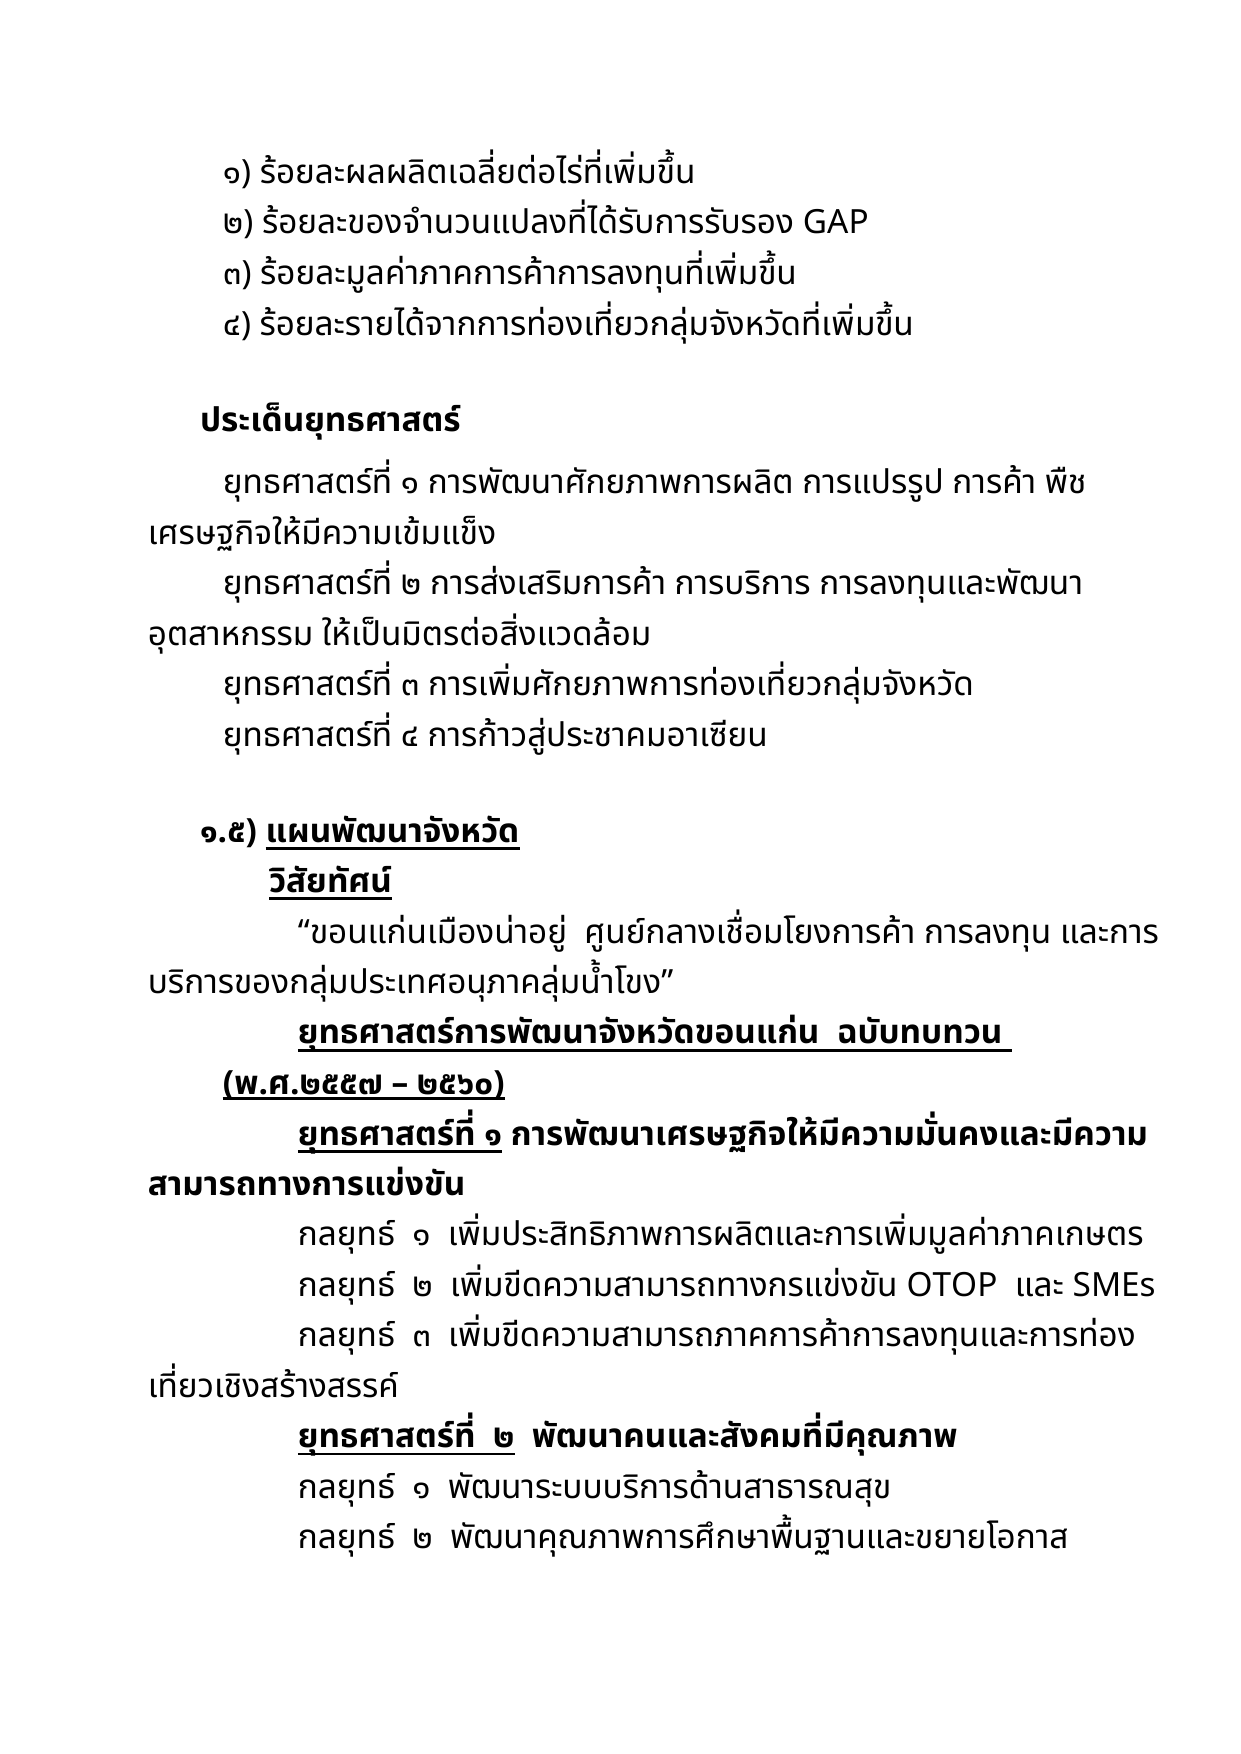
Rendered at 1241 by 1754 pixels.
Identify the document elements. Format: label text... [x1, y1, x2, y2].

text ๒) ร้อยละของจำนวนแปลงที่ได้รับการรับรอง GAP [148, 198, 1167, 249]
text ยุทธศาสตร์ที่ ๒ การส่งเสริมการค้า การบริการ การลงทุนและพัฒนาอุตสาหกรรม ให้เป็นมิตรต่อสิ่งแวดล้อม [148, 559, 1167, 660]
text ประเด็นยุทธศาสตร์ [148, 396, 1167, 446]
text ยุทธศาสตร์ที่ ๑ การพัฒนาเศรษฐกิจให้มีความมั่นคงและมีความสามารถทางการแข่งขัน [148, 1109, 1167, 1210]
text ๔) ร้อยละรายได้จากการท่องเที่ยวกลุ่มจังหวัดที่เพิ่มขึ้น [148, 299, 1167, 350]
text กลยุทธ์ ๓ เพิ่มขีดความสามารถภาคการค้าการลงทุนและการท่องเที่ยวเชิงสร้างสรรค์ [148, 1311, 1167, 1412]
text ยุทธศาสตร์การพัฒนาจังหวัดขอนแก่น ฉบับทบทวน (พ.ศ.๒๕๕๗ – ๒๕๖๐) [223, 1008, 1167, 1109]
text กลยุทธ์ ๒ พัฒนาคุณภาพการศึกษาพื้นฐานและขยายโอกาส [148, 1513, 1167, 1563]
text วิสัยทัศน์ [0, 857, 1167, 907]
text ยุทธศาสตร์ที่ ๑ การพัฒนาศักยภาพการผลิต การแปรรูป การค้า พืชเศรษฐกิจให้มีความเข้มแข็ง [148, 458, 1167, 559]
text กลยุทธ์ ๒ เพิ่มขีดความสามารถทางกรแข่งขัน OTOP และ SMEs [148, 1261, 1167, 1311]
text ๓) ร้อยละมูลค่าภาคการค้าการลงทุนที่เพิ่มขึ้น [148, 249, 1167, 299]
text ยุทธศาสตร์ที่ ๓ การเพิ่มศักยภาพการท่องเที่ยวกลุ่มจังหวัด [148, 660, 1167, 711]
text “ขอนแก่นเมืองน่าอยู่ ศูนย์กลางเชื่อมโยงการค้า การลงทุน และการบริการของกลุ่มประเทศอนุภาคลุ่มน้ำโขง” [148, 907, 1167, 1008]
text ยุทธศาสตร์ที่ ๒ พัฒนาคนและสังคมที่มีคุณภาพ [148, 1412, 1167, 1463]
text ยุทธศาสตร์ที่ ๔ การก้าวสู่ประชาคมอาเซียน [148, 711, 1167, 761]
text กลยุทธ์ ๑ เพิ่มประสิทธิภาพการผลิตและการเพิ่มมูลค่าภาคเกษตร [148, 1210, 1167, 1261]
text ๑.๕) แผนพัฒนาจังหวัด [148, 806, 1167, 857]
text กลยุทธ์ ๑ พัฒนาระบบบริการด้านสาธารณสุข [148, 1463, 1167, 1513]
text ๑) ร้อยละผลผลิตเฉลี่ยต่อไร่ที่เพิ่มขึ้น [148, 148, 1167, 198]
